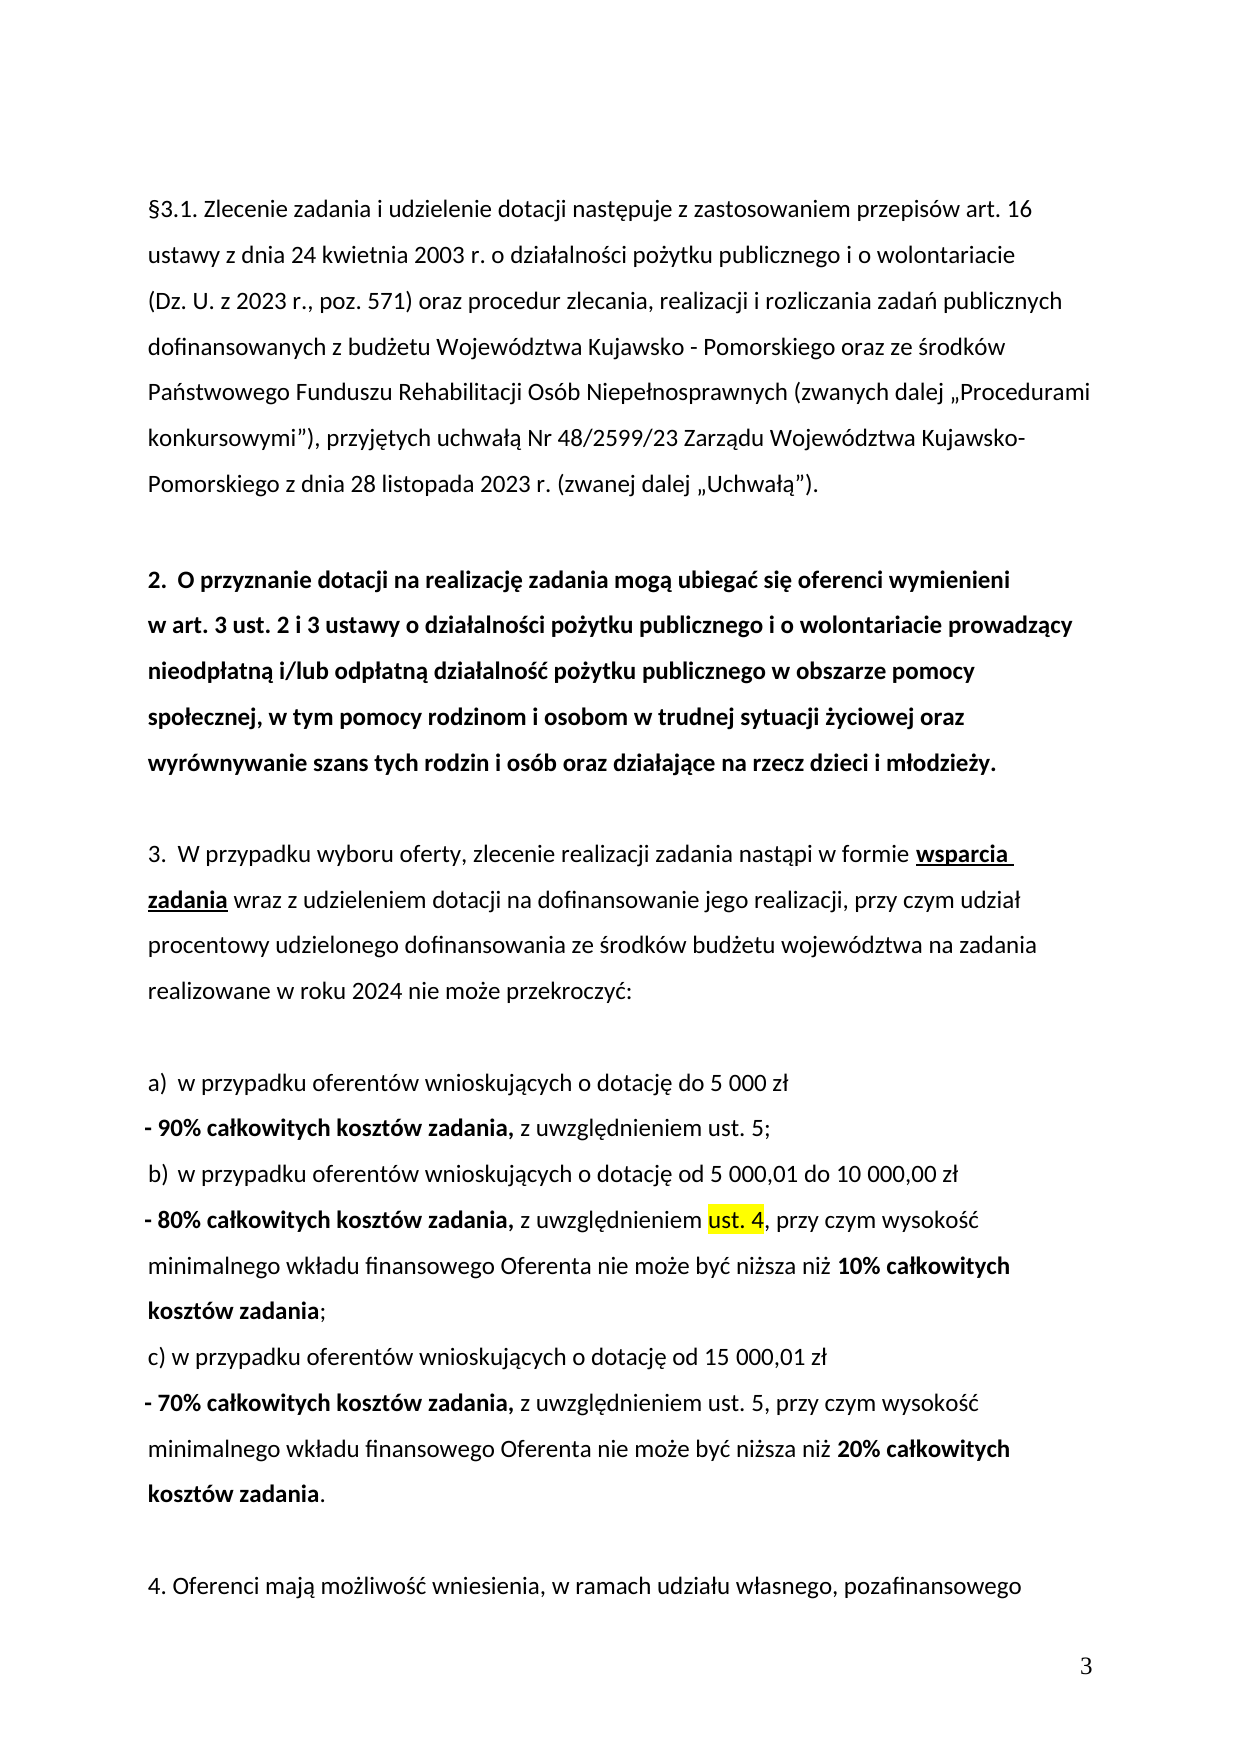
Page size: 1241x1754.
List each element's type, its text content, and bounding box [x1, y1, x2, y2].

text §3.1. Zlecenie zadania i udzielenie dotacji następuje z zastosowaniem przepisów art. 16 ustawy z dnia 24 kwietnia 2003 r. o działalności pożytku publicznego i o wolontariacie [148, 193, 1092, 270]
text (Dz. U. z 2023 r., poz. 571) oraz procedur zlecania, realizacji i rozliczania zadań publicznych dofinansowanych z budżetu Województwa Kujawsko - Pomorskiego oraz ze środków Państwowego Funduszu Rehabilitacji Osób Niepełnosprawnych (zwanych dalej „Procedurami konkursowymi”), przyjętych uchwałą Nr 48/2599/23 Zarządu Województwa Kujawsko-Pomorskiego z dnia 28 listopada 2023 r. (zwanej dalej „Uchwałą”). [148, 285, 1092, 498]
list w przypadku oferentów wnioskujących o dotację do 5 000 zł [148, 1067, 1092, 1097]
list w przypadku oferentów wnioskujących o dotację od 5 000,01 do 10 000,00 zł [148, 1158, 1092, 1189]
text - 90% całkowitych kosztów zadania, z uwzględnieniem ust. 5; [133, 1113, 1092, 1143]
text - 70% całkowitych kosztów zadania, z uwzględnieniem ust. 5, przy czym wysokość minimalnego wkładu finansowego Oferenta nie może być niższa niż 20% całkowitych kosztów zadania. [133, 1387, 1092, 1509]
text 4. Oferenci mają możliwość wniesienia, w ramach udziału własnego, pozafinansowego [148, 1570, 1092, 1600]
list W przypadku wyboru oferty, zlecenie realizacji zadania nastąpi w formie wsparcia zadania wraz z udzieleniem dotacji na dofinansowanie jego realizacji, przy czym udział procentowy udzielonego dofinansowania ze środków budżetu województwa na zadania realizowane w roku 2024 nie może przekroczyć: [148, 838, 1092, 1006]
list O przyznanie dotacji na realizację zadania mogą ubiegać się oferenci wymienieni w art. 3 ust. 2 i 3 ustawy o działalności pożytku publicznego i o wolontariacie prowadzący nieodpłatną i/lub odpłatną działalność pożytku publicznego w obszarze pomocy społecznej, w tym pomocy rodzinom i osobom w trudnej sytuacji życiowej oraz wyrównywanie szans tych rodzin i osób oraz działające na rzecz dzieci i młodzieży. [148, 564, 1092, 777]
text c) w przypadku oferentów wnioskujących o dotację od 15 000,01 zł [148, 1341, 1092, 1372]
text - 80% całkowitych kosztów zadania, z uwzględnieniem ust. 4, przy czym wysokość minimalnego wkładu finansowego Oferenta nie może być niższa niż 10% całkowitych kosztów zadania; [133, 1204, 1092, 1326]
